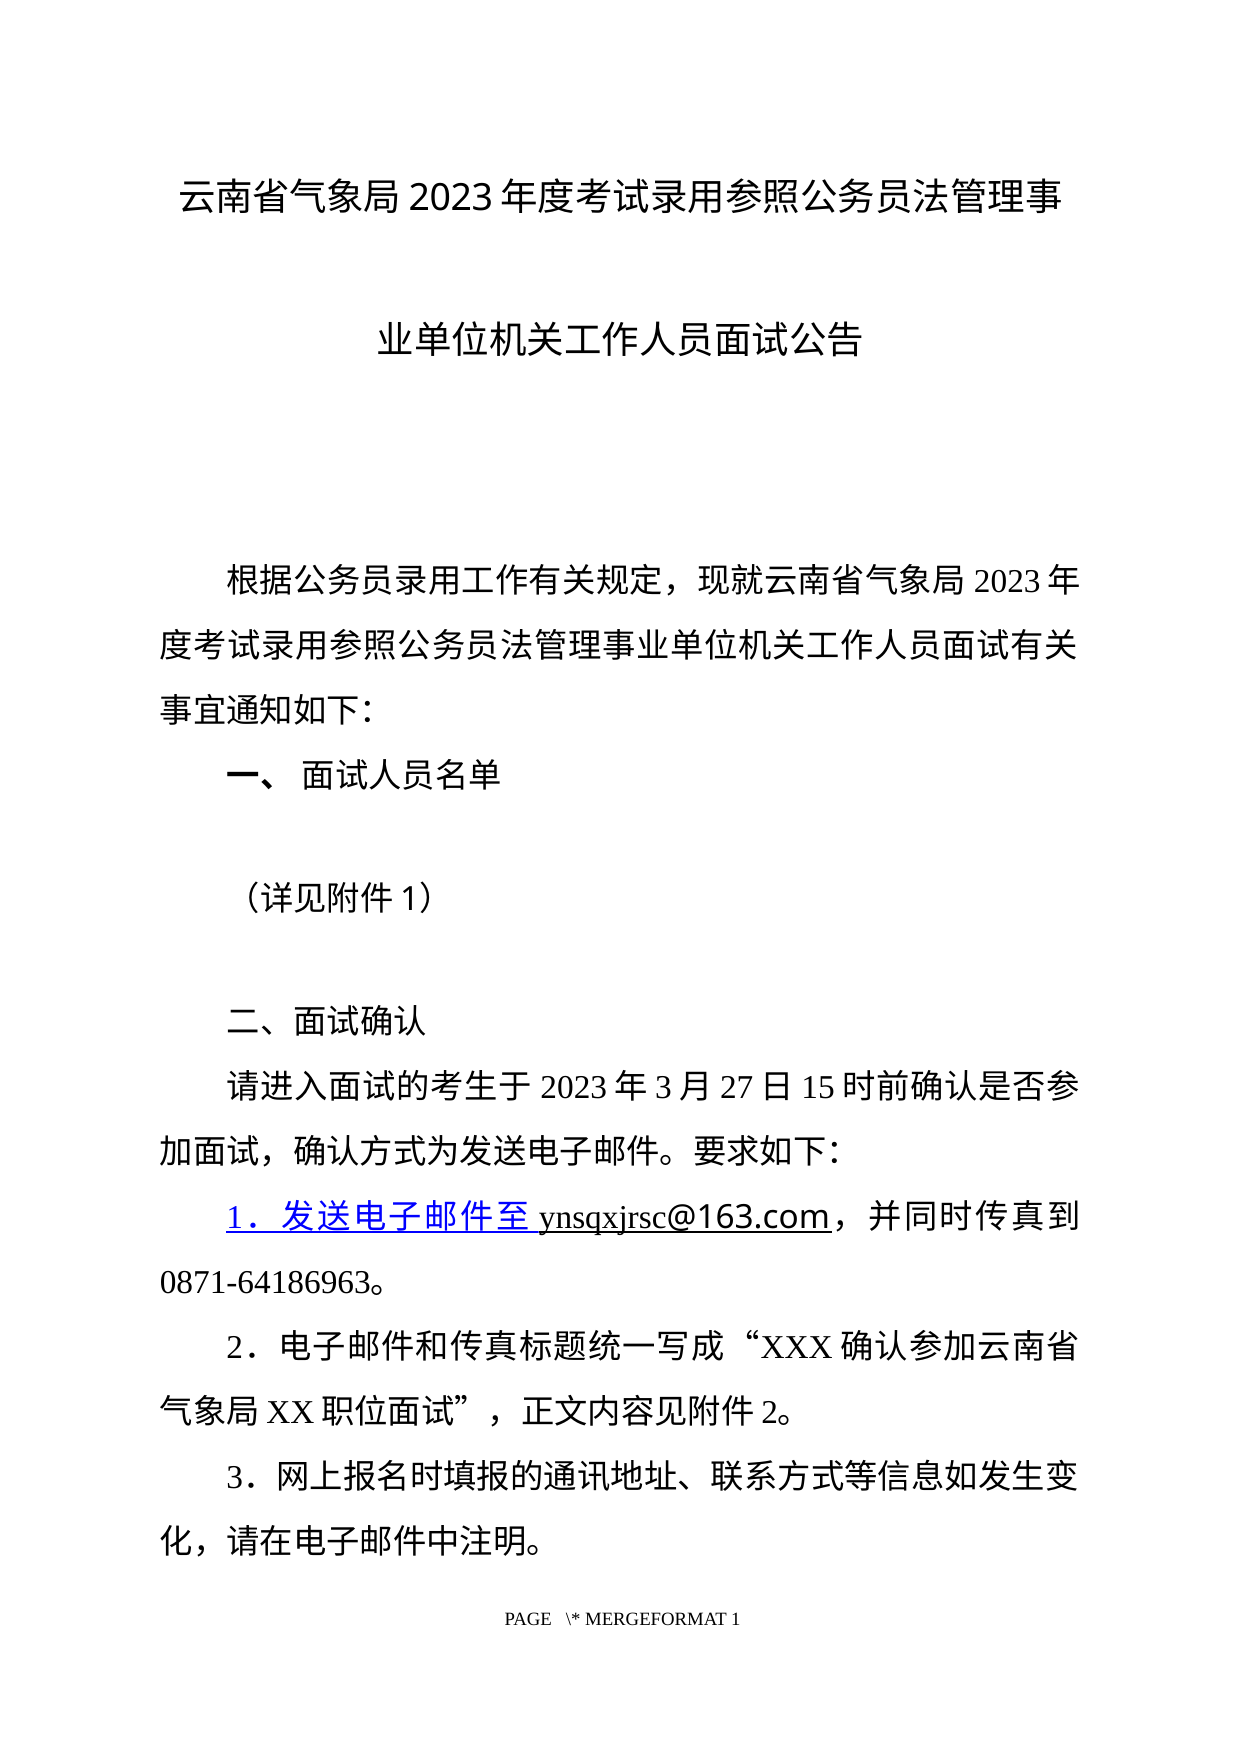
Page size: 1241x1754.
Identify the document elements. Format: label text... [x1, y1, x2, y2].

list 面试人员名单 [226, 741, 1081, 806]
text 2．电子邮件和传真标题统一写成“XXX确认参加云南省气象局XX职位面试”，正文内容见附件2。 [159, 1312, 1081, 1442]
text 云南省气象局2023年度考试录用参照公务员法管理事业单位机关工作人员面试公告 [159, 162, 1081, 370]
text 1．发送电子邮件至ynsqxjrsc@163.com，并同时传真到0871-64186963。 [159, 1182, 1081, 1312]
text 二、面试确认 [159, 987, 1081, 1052]
text （详见附件1） [226, 864, 1081, 929]
text 3．网上报名时填报的通讯地址、联系方式等信息如发生变化，请在电子邮件中注明。 [159, 1442, 1081, 1572]
text 请进入面试的考生于2023年3月27日15时前确认是否参加面试，确认方式为发送电子邮件。要求如下： [159, 1052, 1081, 1182]
text 根据公务员录用工作有关规定，现就云南省气象局2023年度考试录用参照公务员法管理事业单位机关工作人员面试有关事宜通知如下： [159, 546, 1081, 741]
